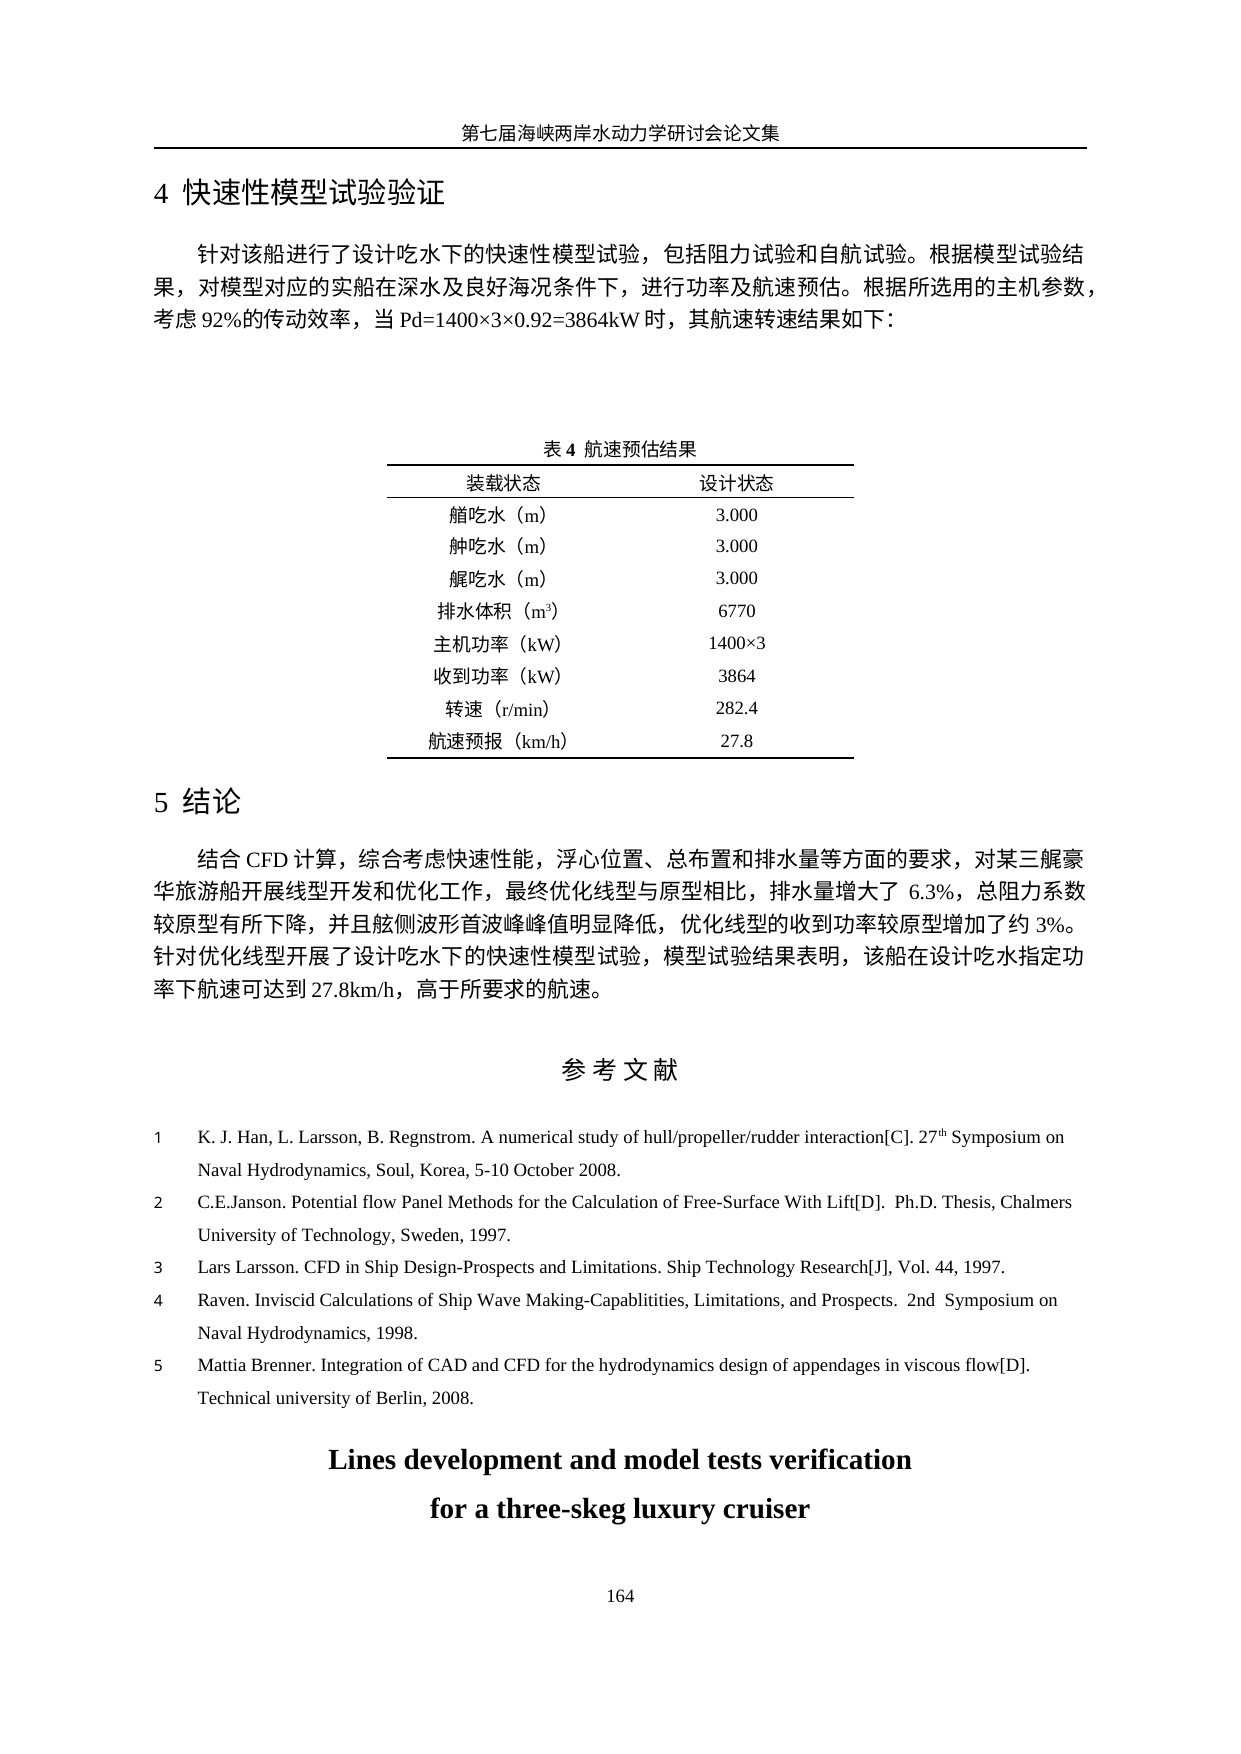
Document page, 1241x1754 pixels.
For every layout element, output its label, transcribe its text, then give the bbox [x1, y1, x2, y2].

text Mattia Brenner. Integration of CAD and CFD for the hydrodynamics design of appendages in viscous flow[D]. Technical university of Berlin, 2008. [153, 1349, 1087, 1414]
text Raven. Inviscid Calculations of Ship Wave Making-Capablitities, Limitations, and Prospects. 2nd Symposium on Naval Hydrodynamics, 1998. [153, 1284, 1087, 1349]
text 针对该船进行了设计吃水下的快速性模型试验，包括阻力试验和自航试验。根据模型试验结果，对模型对应的实船在深水及良好海况条件下，进行功率及航速预估。根据所选用的主机参数，考虑92%的传动效率，当Pd=1400×3×0.92=3864kW时，其航速转速结果如下： [153, 237, 1087, 334]
text 4 快速性模型试验验证 [153, 169, 1087, 212]
text K. J. Han, L. Larsson, B. Regnstrom. A numerical study of hull/propeller/rudder interaction[C]. 27th Symposium on Naval Hydrodynamics, Soul, Korea, 5-10 October 2008. [153, 1121, 1087, 1186]
table_cell 艉吃水（m） [387, 562, 620, 594]
table_cell 3.000 [620, 498, 853, 529]
table_header 设计状态 [620, 466, 853, 497]
table_cell 6770 [620, 594, 853, 627]
text 5 结论 [153, 779, 1087, 821]
table_cell 航速预报（km/h） [387, 724, 620, 757]
table_cell 282.4 [620, 692, 853, 724]
text 结合CFD计算，综合考虑快速性能，浮心位置、总布置和排水量等方面的要求，对某三艉豪华旅游船开展线型开发和优化工作，最终优化线型与原型相比，排水量增大了6.3%，总阻力系数较原型有所下降，并且舷侧波形首波峰峰值明显降低，优化线型的收到功率较原型增加了约3%。针对优化线型开展了设计吃水下的快速性模型试验，模型试验结果表明，该船在设计吃水指定功率下航速可达到27.8km/h，高于所要求的航速。 [153, 841, 1087, 1004]
table_cell 27.8 [620, 724, 853, 757]
text Lines development and model tests verification [153, 1426, 1087, 1491]
table_cell 艏吃水（m） [387, 498, 620, 529]
table_cell 舯吃水（m） [387, 529, 620, 562]
text for a three-skeg luxury cruiser [153, 1491, 1087, 1525]
text C.E.Janson. Potential flow Panel Methods for the Calculation of Free-Surface With Lift[D]. Ph.D. Thesis, Chalmers University of Technology, Sweden, 1997. [153, 1186, 1087, 1251]
table_cell 排水体积（m3） [387, 594, 620, 627]
table_cell 收到功率（kW） [387, 659, 620, 692]
table_cell 主机功率（kW） [387, 627, 620, 659]
text Lars Larsson. CFD in Ship Design-Prospects and Limitations. Ship Technology Research[J], Vol. 44, 1997. [153, 1251, 1087, 1284]
table_cell 3.000 [620, 529, 853, 562]
table_cell 转速（r/min） [387, 692, 620, 724]
table_header 装载状态 [387, 466, 620, 497]
table_cell 1400×3 [620, 627, 853, 659]
text 参 考 文 献 [153, 1036, 1087, 1101]
table_cell 3864 [620, 659, 853, 692]
text 表4 航速预估结果 [153, 432, 1087, 464]
table_cell 3.000 [620, 562, 853, 594]
